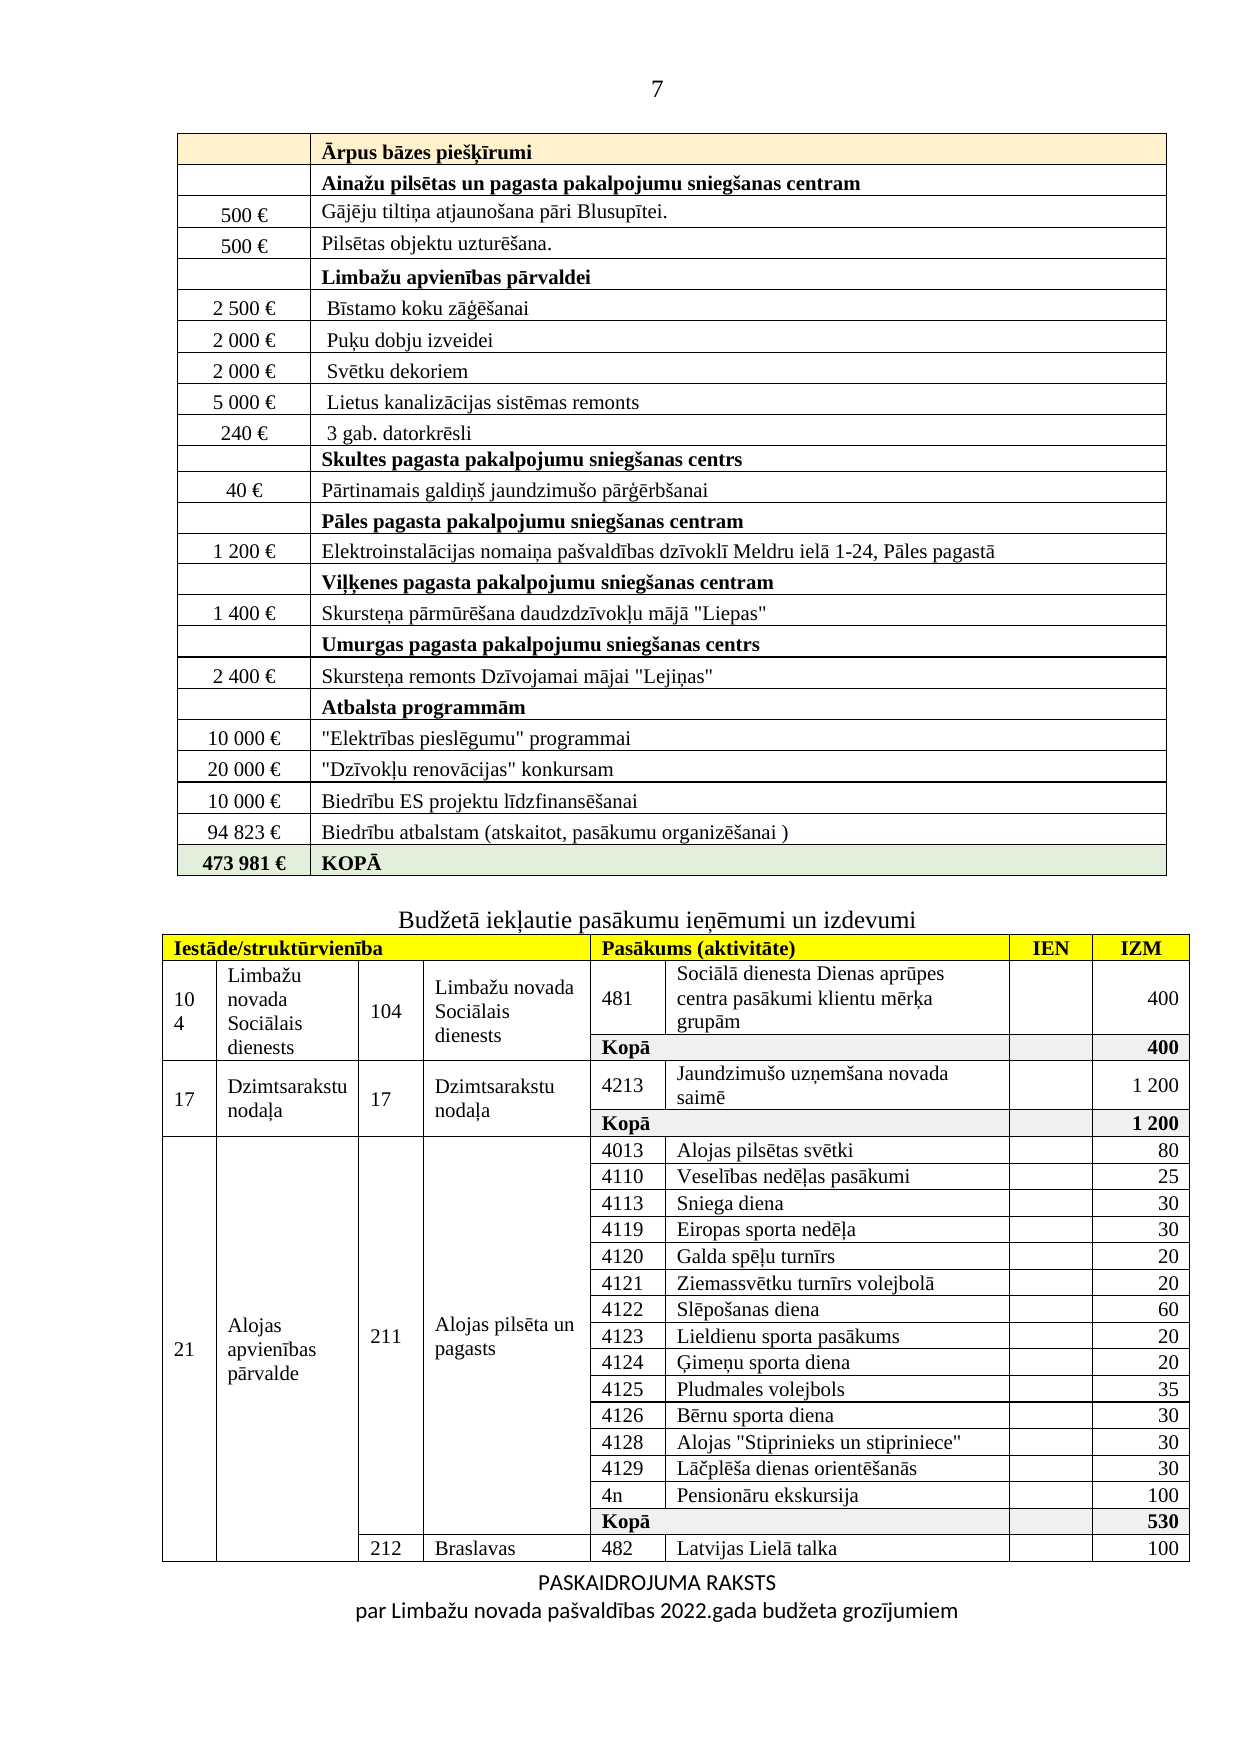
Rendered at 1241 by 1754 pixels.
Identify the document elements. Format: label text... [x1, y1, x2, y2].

table_cell 1 200 [1093, 1061, 1189, 1109]
table_cell [1010, 1323, 1092, 1348]
table_cell Galda spēļu turnīrs [666, 1243, 1009, 1269]
table_cell Kopā [591, 1035, 1009, 1060]
table_cell 80 [1093, 1137, 1189, 1162]
table_cell Ģimeņu sporta diena [666, 1349, 1009, 1375]
table_cell Ziemassvētku turnīrs volejbolā [666, 1270, 1009, 1295]
table_cell 20 [1093, 1243, 1189, 1269]
table_cell 4213 [591, 1061, 665, 1109]
table_cell Sniega diena [666, 1190, 1009, 1216]
table_cell 211 [359, 1137, 423, 1534]
table_cell [178, 446, 310, 471]
table_cell 2 500 € [178, 290, 310, 320]
table_cell Jaundzimušo uzņemšana novada saimē [666, 1061, 1009, 1109]
table_cell "Elektrības pieslēgumu" programmai [311, 720, 1166, 750]
table_cell [1010, 961, 1092, 1033]
table_cell [1010, 1137, 1092, 1162]
table_cell [1010, 1035, 1092, 1060]
table_cell Bērnu sporta diena [666, 1403, 1009, 1428]
table_cell 473 981 € [178, 845, 310, 875]
table_cell 4128 [591, 1429, 665, 1454]
table_cell 10 000 € [178, 783, 310, 813]
table_cell [1010, 1243, 1092, 1269]
table_cell 530 [1093, 1509, 1189, 1534]
table_cell [1010, 1217, 1092, 1242]
table_cell [1010, 1061, 1092, 1109]
table_cell 4013 [591, 1137, 665, 1162]
table_cell 240 € [178, 415, 310, 445]
table_cell [1010, 1376, 1092, 1401]
table_cell [1010, 1270, 1092, 1295]
table_cell Lāčplēša dienas orientēšanās [666, 1456, 1009, 1481]
table_header IEN [1010, 935, 1092, 960]
table_cell 1 200 [1093, 1110, 1189, 1136]
table_cell Alojas "Stiprinieks un stipriniece" [666, 1429, 1009, 1454]
table_cell "Dzīvokļu renovācijas" konkursam [311, 751, 1166, 781]
table_cell 17 [163, 1061, 216, 1136]
table_cell Limbažu novada Sociālais dienests [217, 961, 358, 1060]
table_cell 10 000 € [178, 720, 310, 750]
table_cell 482 [591, 1535, 665, 1561]
table_cell 4126 [591, 1403, 665, 1428]
table_cell Skursteņa pārmūrēšana daudzdzīvokļu mājā "Liepas" [311, 595, 1166, 625]
table_cell Pilsētas objektu uzturēšana. [311, 228, 1166, 258]
table_cell Biedrību ES projektu līdzfinansēšanai [311, 783, 1166, 813]
table_cell 400 [1093, 1035, 1189, 1060]
table_cell 1 400 € [178, 595, 310, 625]
table_cell 500 € [178, 228, 310, 258]
table_cell [1010, 1535, 1092, 1561]
table_cell Latvijas Lielā talka [666, 1535, 1009, 1561]
table_cell Sociālā dienesta Dienas aprūpes centra pasākumi klientu mērķa grupām [666, 961, 1009, 1033]
table_cell 4124 [591, 1349, 665, 1375]
table_header IZM [1093, 935, 1189, 960]
table_cell [1010, 1190, 1092, 1216]
table_cell [178, 259, 310, 289]
table_cell 17 [359, 1061, 423, 1136]
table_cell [424, 1535, 590, 1561]
table_cell Pāles pagasta pakalpojumu sniegšanas centram [311, 503, 1166, 533]
table_cell Alojas pilsēta un pagasts [424, 1137, 590, 1534]
table_cell 212 [359, 1535, 423, 1561]
table_cell [1010, 1456, 1092, 1481]
table_cell 4129 [591, 1456, 665, 1481]
table_cell 4122 [591, 1296, 665, 1322]
table_cell Gājēju tiltiņa atjaunošana pāri Blusupītei. [311, 196, 1166, 227]
table_cell [1010, 1349, 1092, 1375]
table_cell [1010, 1110, 1092, 1136]
table_cell 40 € [178, 472, 310, 502]
table_cell Lieldienu sporta pasākums [666, 1323, 1009, 1348]
table_cell 2 000 € [178, 353, 310, 383]
table_cell [1010, 1482, 1092, 1508]
table_cell [178, 503, 310, 533]
table_cell 4n [591, 1482, 665, 1508]
table_cell 30 [1093, 1403, 1189, 1428]
table_cell 104 [359, 961, 423, 1060]
table_cell 30 [1093, 1429, 1189, 1454]
table_cell 481 [591, 961, 665, 1033]
table_cell 5 000 € [178, 384, 310, 414]
table_cell KOPĀ [311, 845, 1166, 875]
table_header Iestāde/struktūrvienība [163, 935, 590, 960]
table_cell Atbalsta programmām [311, 689, 1166, 719]
table_cell Puķu dobju izveidei [311, 321, 1166, 352]
table_cell Ainažu pilsētas un pagasta pakalpojumu sniegšanas centram [311, 165, 1166, 195]
table_cell Pensionāru ekskursija [666, 1482, 1009, 1508]
table_cell [178, 165, 310, 195]
table_cell 1 200 € [178, 534, 310, 563]
table_cell Skursteņa remonts Dzīvojamai mājai "Lejiņas" [311, 658, 1166, 688]
table_cell [1010, 1164, 1092, 1189]
table_cell [178, 564, 310, 594]
table_cell Limbažu novada Sociālais dienests [424, 961, 590, 1060]
table_cell Pārtinamais galdiņš jaundzimušo pārģērbšanai [311, 472, 1166, 502]
table_cell Viļķenes pagasta pakalpojumu sniegšanas centram [311, 564, 1166, 594]
table_cell 400 [1093, 961, 1189, 1033]
table_cell 104 [163, 961, 216, 1060]
table_cell 4123 [591, 1323, 665, 1348]
table_cell 30 [1093, 1456, 1189, 1481]
table_cell 4120 [591, 1243, 665, 1269]
table_cell Biedrību atbalstam (atskaitot, pasākumu organizēšanai ) [311, 814, 1166, 844]
table_cell Kopā [591, 1509, 1009, 1534]
table_cell [1010, 1296, 1092, 1322]
table_cell Bīstamo koku zāģēšanai [311, 290, 1166, 320]
table_cell Eiropas sporta nedēļa [666, 1217, 1009, 1242]
table_cell 100 [1093, 1482, 1189, 1508]
table_cell 4113 [591, 1190, 665, 1216]
table_cell Svētku dekoriem [311, 353, 1166, 383]
table_cell Alojas pilsētas svētki [666, 1137, 1009, 1162]
table_cell Kopā [591, 1110, 1009, 1136]
table_cell [1010, 1429, 1092, 1454]
table_cell 3 gab. datorkrēsli [311, 415, 1166, 445]
table_cell 25 [1093, 1164, 1189, 1189]
table_cell Veselības nedēļas pasākumi [666, 1164, 1009, 1189]
table_cell 94 823 € [178, 814, 310, 844]
table_cell [178, 689, 310, 719]
table_cell Lietus kanalizācijas sistēmas remonts [311, 384, 1166, 414]
table_cell Slēpošanas diena [666, 1296, 1009, 1322]
table_cell Pludmales volejbols [666, 1376, 1009, 1401]
table_cell [1010, 1509, 1092, 1534]
table_cell 20 [1093, 1323, 1189, 1348]
table_cell 20 000 € [178, 751, 310, 781]
table_cell 30 [1093, 1190, 1189, 1216]
table_cell Alojas apvienības pārvalde [217, 1137, 358, 1561]
table_cell 4125 [591, 1376, 665, 1401]
table_cell 20 [1093, 1349, 1189, 1375]
table_cell 30 [1093, 1217, 1189, 1242]
table_cell 500 € [178, 196, 310, 227]
table_header Ārpus bāzes piešķīrumi [311, 134, 1166, 164]
table_cell Skultes pagasta pakalpojumu sniegšanas centrs [311, 446, 1166, 471]
table_cell 2 400 € [178, 658, 310, 688]
table_cell 100 [1093, 1535, 1189, 1561]
table_header [178, 134, 310, 164]
table_cell 35 [1093, 1376, 1189, 1401]
table_cell Elektroinstalācijas nomaiņa pašvaldības dzīvoklī Meldru ielā 1-24, Pāles pagastā [311, 534, 1166, 563]
table_cell Dzimtsarakstu nodaļa [217, 1061, 358, 1136]
table_cell Umurgas pagasta pakalpojumu sniegšanas centrs [311, 626, 1166, 656]
table_cell 4110 [591, 1164, 665, 1189]
table_header Pasākums (aktivitāte) [591, 935, 1009, 960]
table_cell 21 [163, 1137, 216, 1561]
table_cell [1010, 1403, 1092, 1428]
table_cell 4119 [591, 1217, 665, 1242]
table_cell 60 [1093, 1296, 1189, 1322]
table_cell Limbažu apvienības pārvaldei [311, 259, 1166, 289]
text Budžetā iekļautie pasākumu ieņēmumi un izdevumi [177, 905, 1137, 934]
table_cell 2 000 € [178, 321, 310, 352]
table_cell 4121 [591, 1270, 665, 1295]
table_cell [178, 626, 310, 656]
table_cell Dzimtsarakstu nodaļa [424, 1061, 590, 1136]
table_cell 20 [1093, 1270, 1189, 1295]
